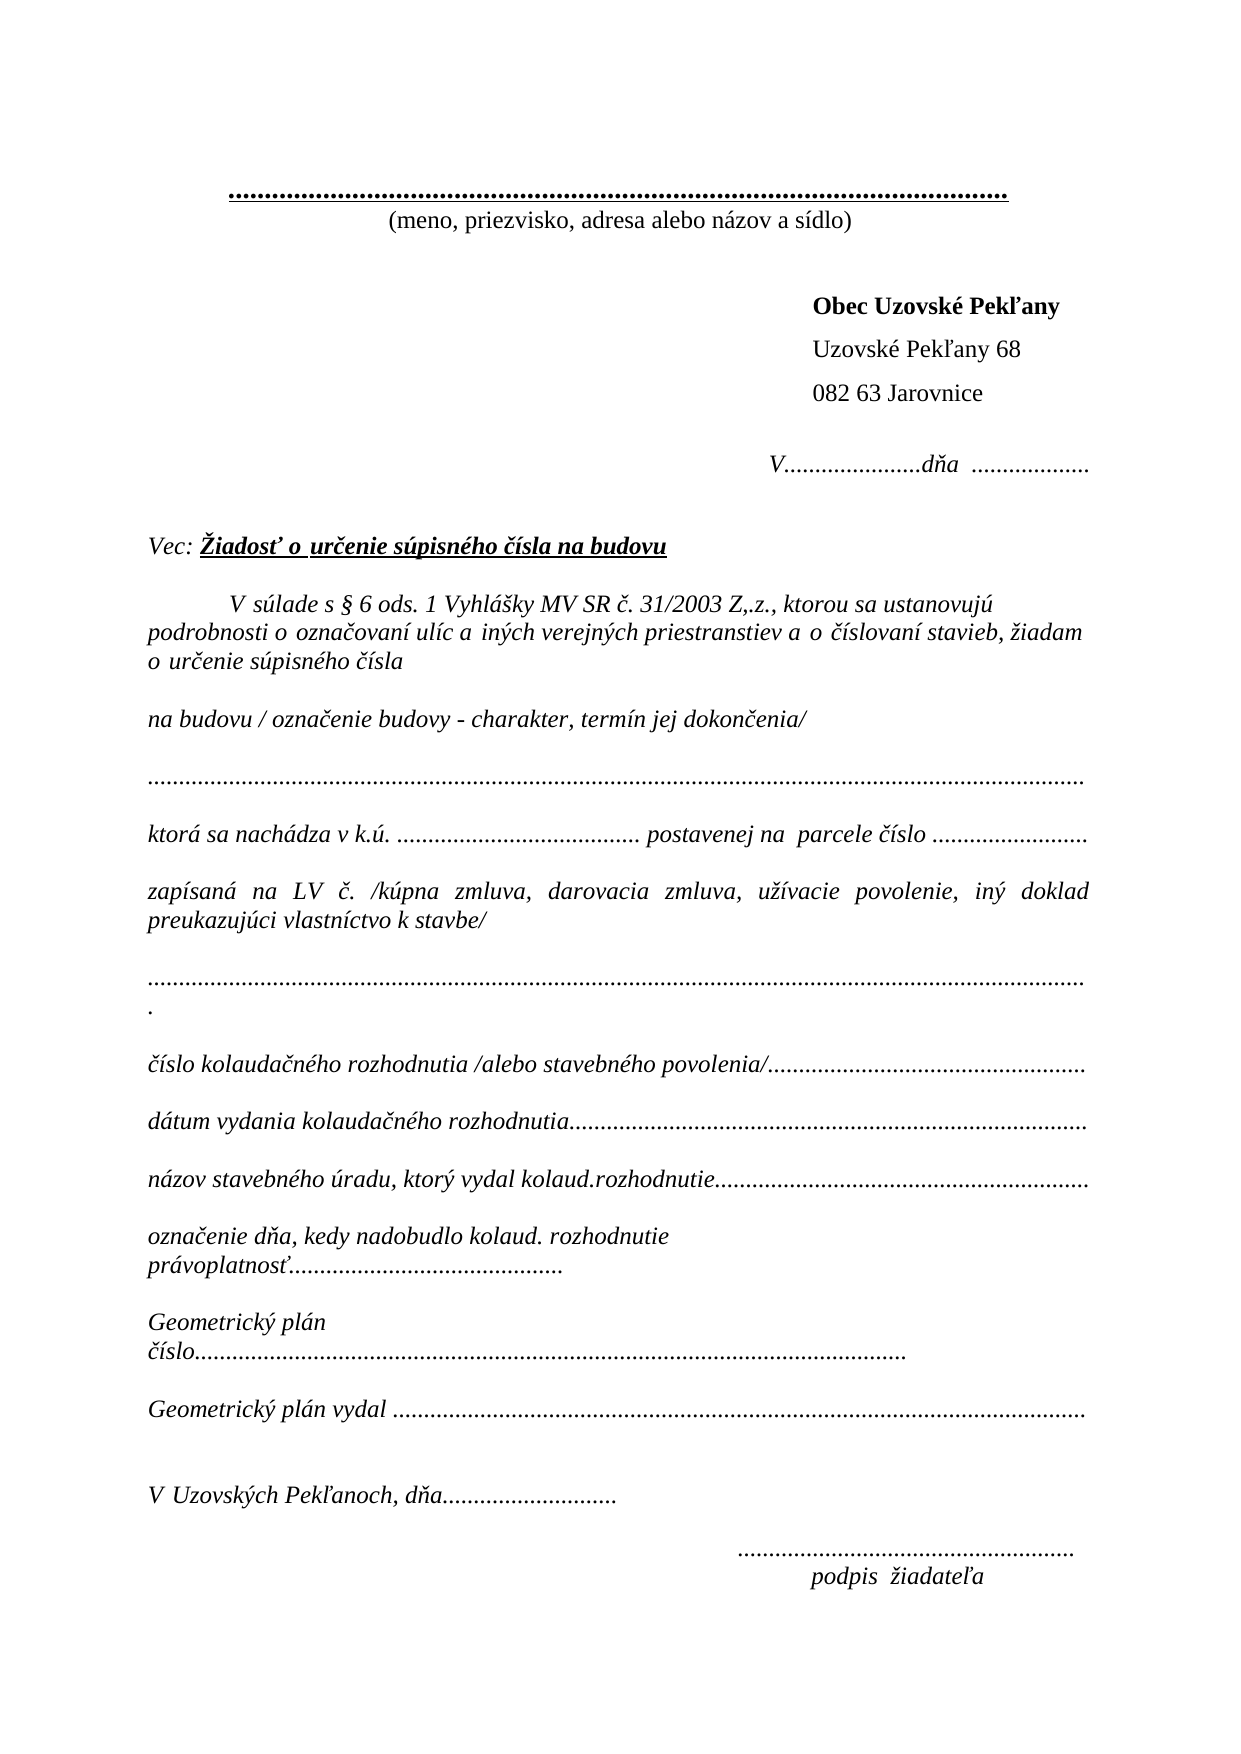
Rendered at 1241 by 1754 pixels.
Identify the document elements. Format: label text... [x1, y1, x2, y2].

text ....................................................................................................................................................... [148, 962, 1093, 1020]
text ...................................................................................................................................................... [148, 761, 1093, 790]
text zapísaná na LV č. /kúpna zmluva, darovacia zmluva, užívacie povolenie, iný doklad preukazujúci vlastníctvo k stavbe/ [148, 876, 1093, 934]
text V Uzovských Pekľanoch, dňa............................ [148, 1480, 1093, 1509]
text 082 63 Jarovnice [812, 378, 1093, 406]
text číslo kolaudačného rozhodnutia /alebo stavebného povolenia/................................................... [148, 1049, 1093, 1077]
text ktorá sa nachádza v k.ú. ....................................... postavenej na parcele číslo ......................... [148, 819, 1093, 847]
text Uzovské Pekľany 68 [812, 334, 1093, 363]
text Geometrický plán vydal ............................................................................................................... [148, 1394, 1093, 1422]
text V súlade s § 6 ods. 1 Vyhlášky MV SR č. 31/2003 Z,.z., ktorou sa ustanovujú podrobnosti o označovaní ulíc a iných verejných priestranstiev a o číslovaní stavieb, žiadam o určenie súpisného čísla [148, 589, 1093, 675]
text na budovu / označenie budovy - charakter, termín jej dokončenia/ [148, 704, 1093, 732]
text (meno, priezvisko, adresa alebo názov a sídlo) [148, 205, 1093, 234]
text názov stavebného úradu, ktorý vydal kolaud.rozhodnutie............................................................ [148, 1164, 1093, 1192]
text ...................................................... [738, 1509, 1093, 1561]
text ........................................................................................................... [148, 172, 1093, 205]
text dátum vydania kolaudačného rozhodnutia................................................................................... [148, 1106, 1093, 1135]
text Obec Uzovské Pekľany [812, 291, 1093, 320]
text podpis žiadateľa [738, 1561, 1093, 1590]
text Geometrický plán číslo.................................................................................................................. [148, 1307, 1093, 1365]
text V......................dňa ................... [148, 449, 1093, 478]
text Vec: Žiadosť o určenie súpisného čísla na budovu [148, 531, 1093, 560]
text označenie dňa, kedy nadobudlo kolaud. rozhodnutie právoplatnosť............................................ [148, 1221, 1093, 1279]
